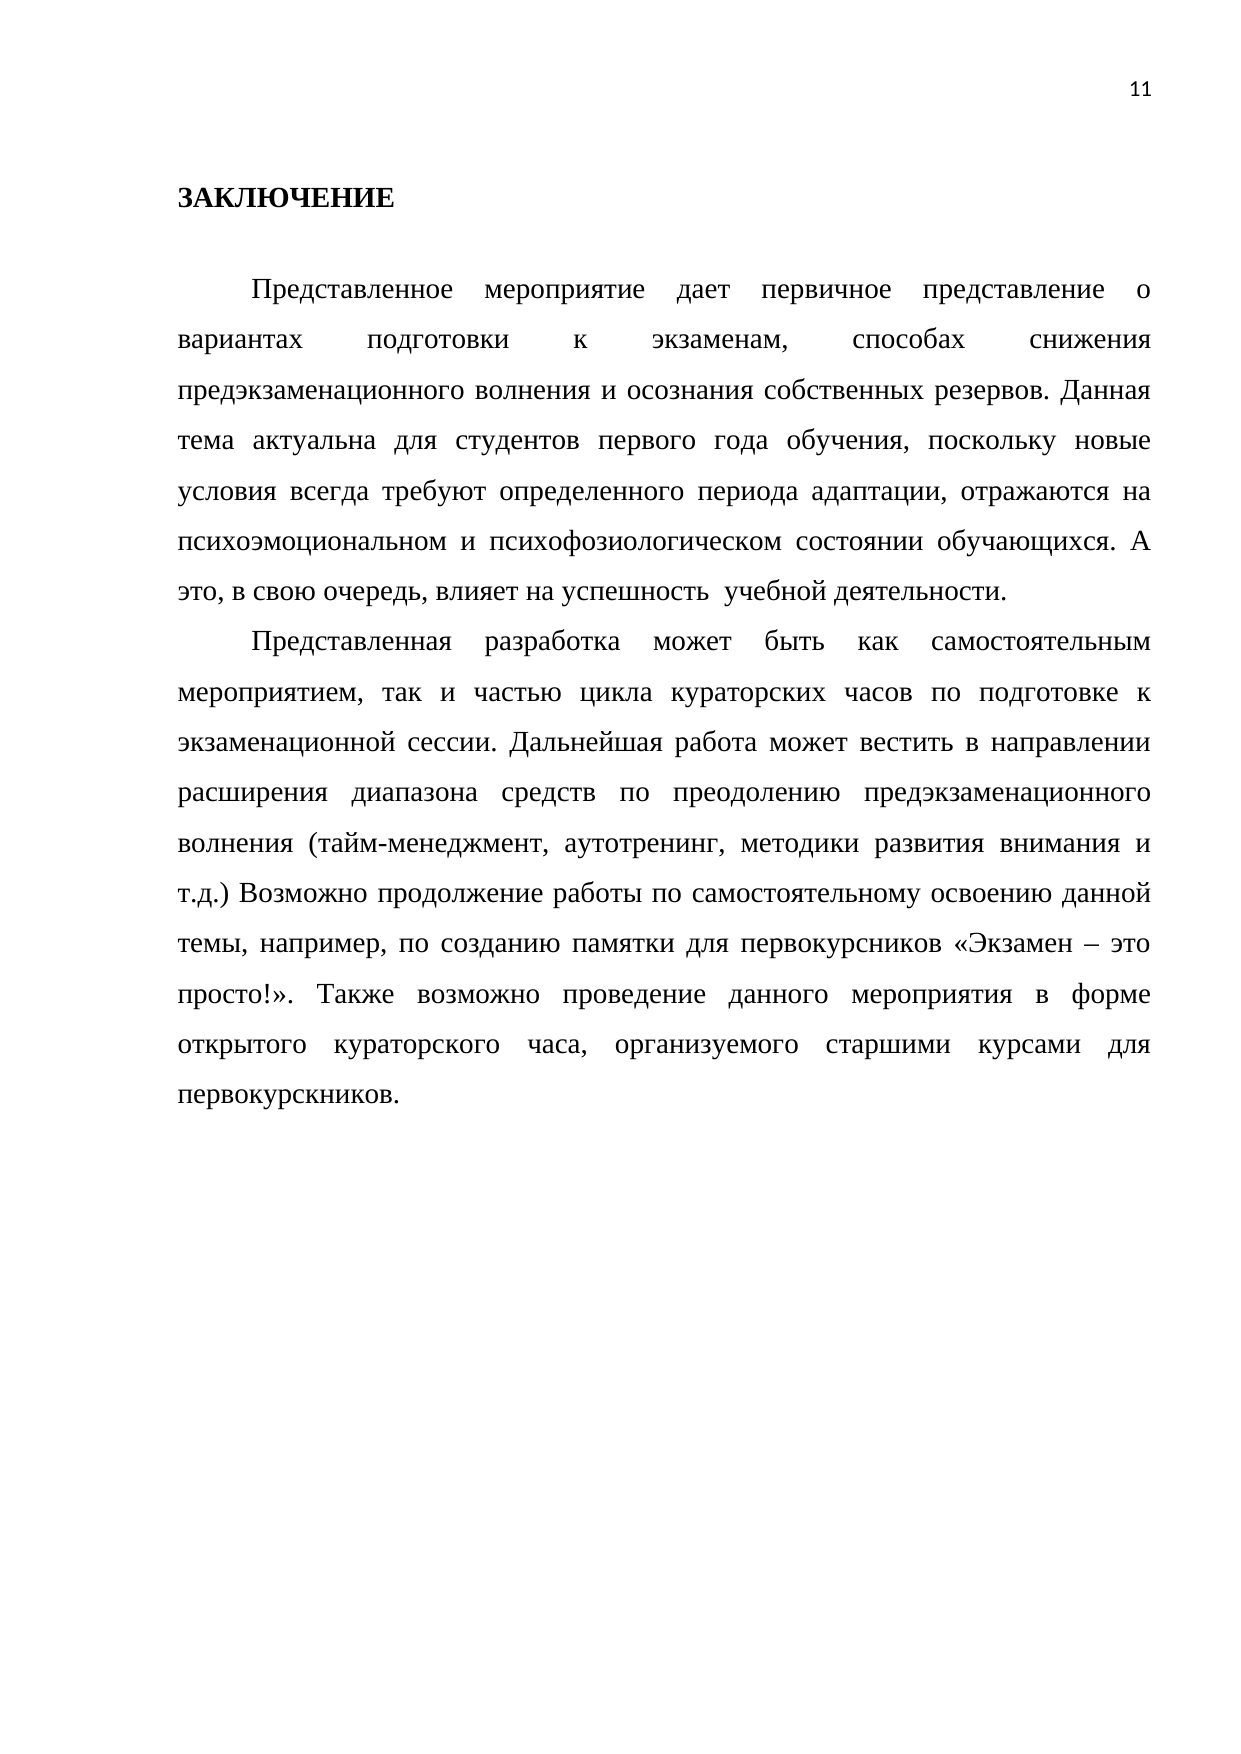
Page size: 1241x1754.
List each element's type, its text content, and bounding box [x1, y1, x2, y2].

subtitle ЗАКЛЮЧЕНИЕ [177, 180, 1152, 213]
text Представленная разработка может быть как самостоятельным мероприятием, так и частью цикла кураторских часов по подготовке к экзаменационной сессии. Дальнейшая работа может вестить в направлении расширения диапазона средств по преодолению предэкзаменационного волнения (тайм-менеджмент, аутотренинг, методики развития внимания и т.д.) Возможно продолжение работы по самостоятельному освоению данной темы, например, по созданию памятки для первокурсников «Экзамен – это просто!». Также возможно проведение данного мероприятия в форме открытого кураторского часа, организуемого старшими курсами для первокурскников. [177, 623, 1152, 1110]
text Представленное мероприятие дает первичное представление о вариантах подготовки к экзаменам, способах снижения предэкзаменационного волнения и осознания собственных резервов. Данная тема актуальна для студентов первого года обучения, поскольку новые условия всегда требуют определенного периода адаптации, отражаются на психоэмоциональном и психофозиологическом состоянии обучающихся. А это, в свою очередь, влияет на успешность учебной деятельности. [177, 271, 1152, 607]
